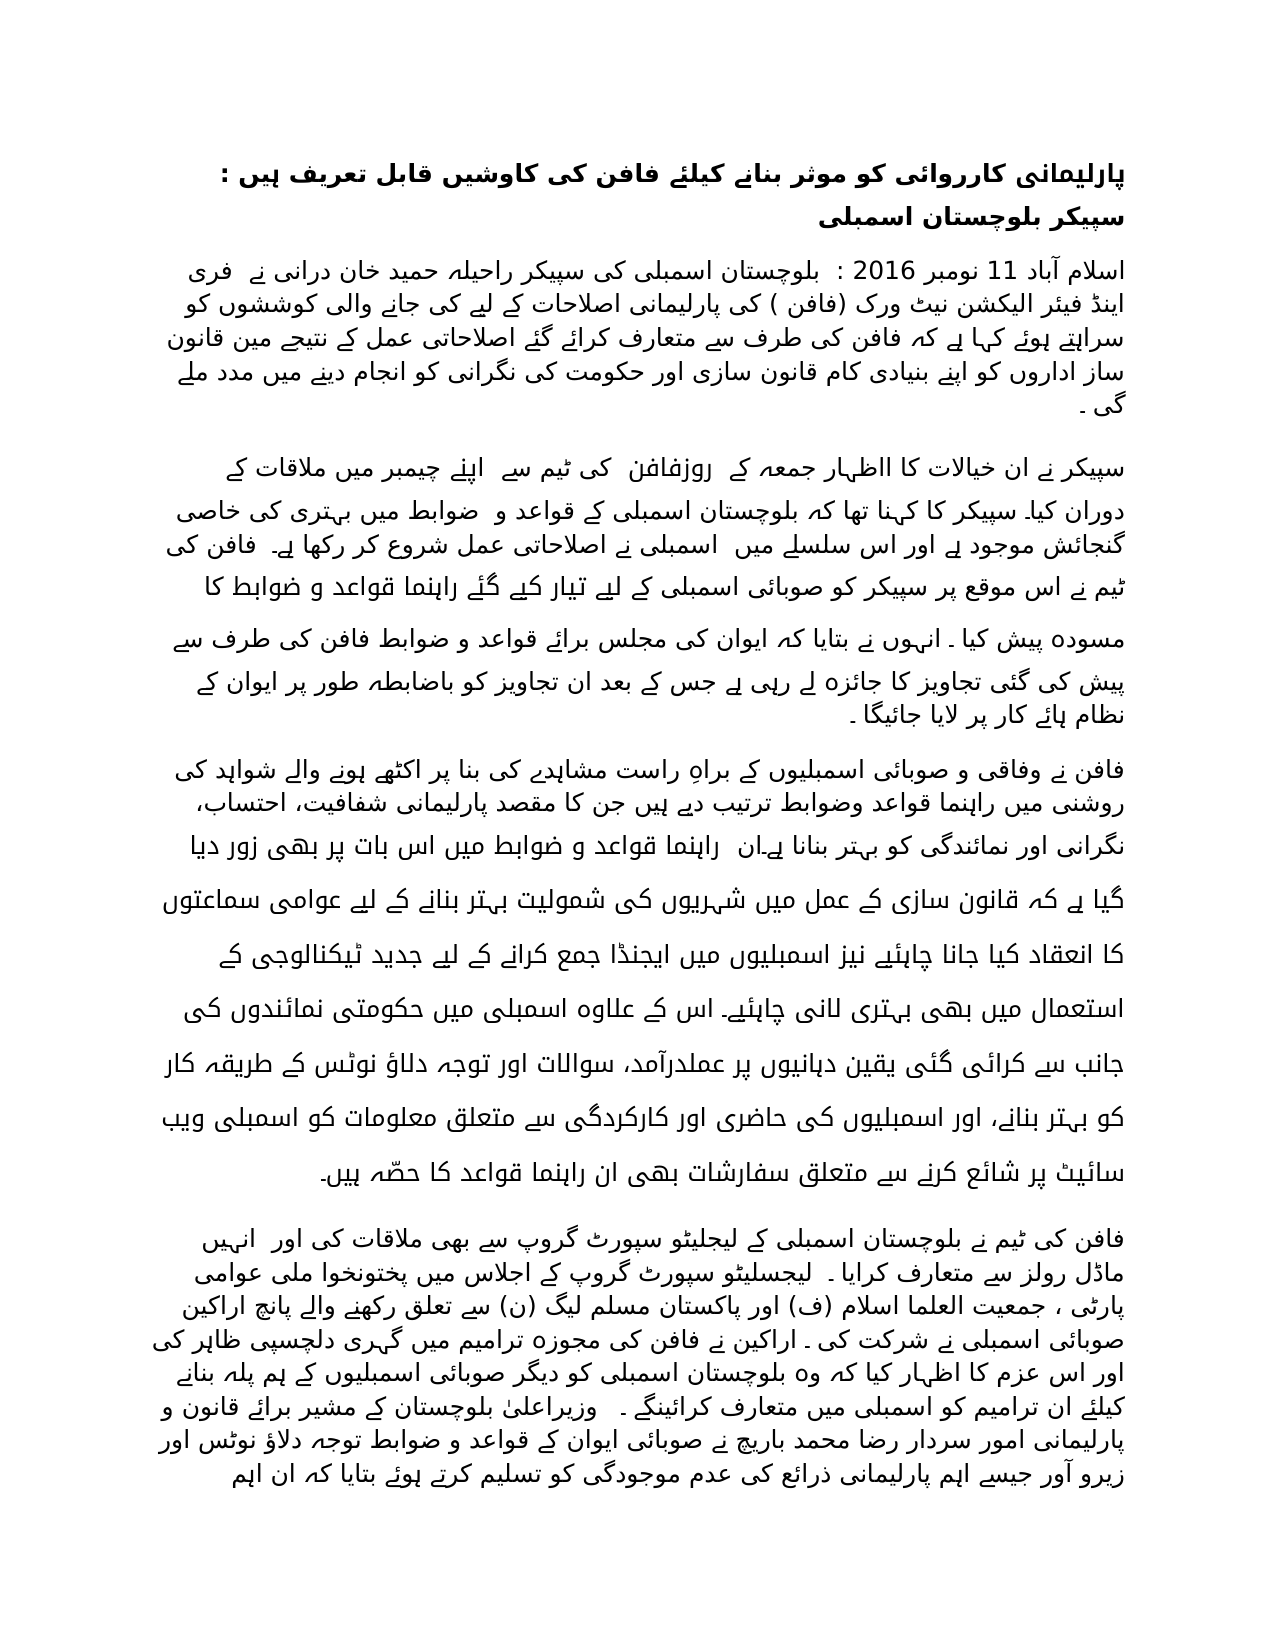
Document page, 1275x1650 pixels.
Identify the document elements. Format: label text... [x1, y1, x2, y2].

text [150, 1224, 1125, 1488]
text فافن نے وفاقی و صوبائی اسمبلیوں کے براہِ راست مشاہدے کی بنا پر اکٹھے ہونے والے شواہد کی روشنی میں راہنما قواعد وضوابط ترتیب دیے ہیں جن کا مقصد پارلیمانی شفافیت، احتساب، نگرانی اور نمائندگی کو بہتر بنانا ہے۔ان راہنما قواعد و ضوابط میں اس بات پر بھی زور دیا گیا ہے کہ قانون سازی کے عمل میں شہریوں کی شمولیت بہتر بنانے کے لیے عوامی سماعتوں کا انعقاد کیا جانا چاہئیے نیز اسمبلیوں میں ایجنڈا جمع کرانے کے لیے جدید ٹیکنالوجی کے استعمال میں بھی بہتری لانی چاہئیے۔ اس کے علاوہ اسمبلی میں حکومتی نمائندوں کی جانب سے کرائی گئی یقین دہانیوں پر عملدرآمد، سوالات اور توجہ دلاؤ نوٹس کے طریقہ کار کو بہتر بنانے، اور اسمبلیوں کی حاضری اور کارکردگی سے متعلق معلومات کو اسمبلی ویب سائیٹ پر شائع کرنے سے متعلق سفارشات بھی ان راہنما قواعد کا حصّہ ہیں۔ [150, 755, 1125, 1196]
text اسلام آباد 11 نومبر 2016 : بلوچستان اسمبلی کی سپیکر راحیلہ حمید خان درانی نے فری اینڈ فیئر الیکشن نیٹ ورک (فافن ) کی پارلیمانی اصلاحات کے لیے کی جانے والی کوششوں کو سراہتے ہوئے کہا ہے کہ فافن کی طرف سے متعارف کرائے گئے اصلاحاتی عمل کے نتیجے مین قانون ساز اداروں کو اپنے بنیادی کام قانون سازی اور حکومت کی نگرانی کو انجام دینے میں مدد ملے گی ۔ [150, 256, 1125, 419]
text سپیکر نے ان خیالات کا ااظہار جمعہ کے روزفافن کی ٹیم سے اپنے چیمبر میں ملاقات کے دوران کیا۔ سپیکر کا کہنا تھا کہ بلوچستان اسمبلی کے قواعد و ضوابط میں بہتری کی خاصی گنجائش موجود ہے اور اس سلسلے میں اسمبلی نے اصلاحاتی عمل شروع کر رکھا ہے۔ فافن کی ٹیم نے اس موقع پر سپیکر کو صوبائی اسمبلی کے لیے تیار کیے گئے راہنما قواعد و ضوابط کا مسودہ پیش کیا ۔ انہوں نے بتایا کہ ایوان کی مجلس برائے قواعد و ضوابط فافن کی طرف سے پیش کی گئی تجاویز کا جائزہ لے رہی ہے جس کے بعد ان تجاویز کو باضابطہ طور پر ایوان کے نظام ہائے کار پر لایا جائیگا ۔ [150, 445, 1125, 730]
text پارلیمانی کارروائی کو موثر بنانے کیلئے فافن کی کاوشیں قابل تعریف ہیں : سپیکر بلوچستان اسمبلی [150, 150, 1125, 231]
